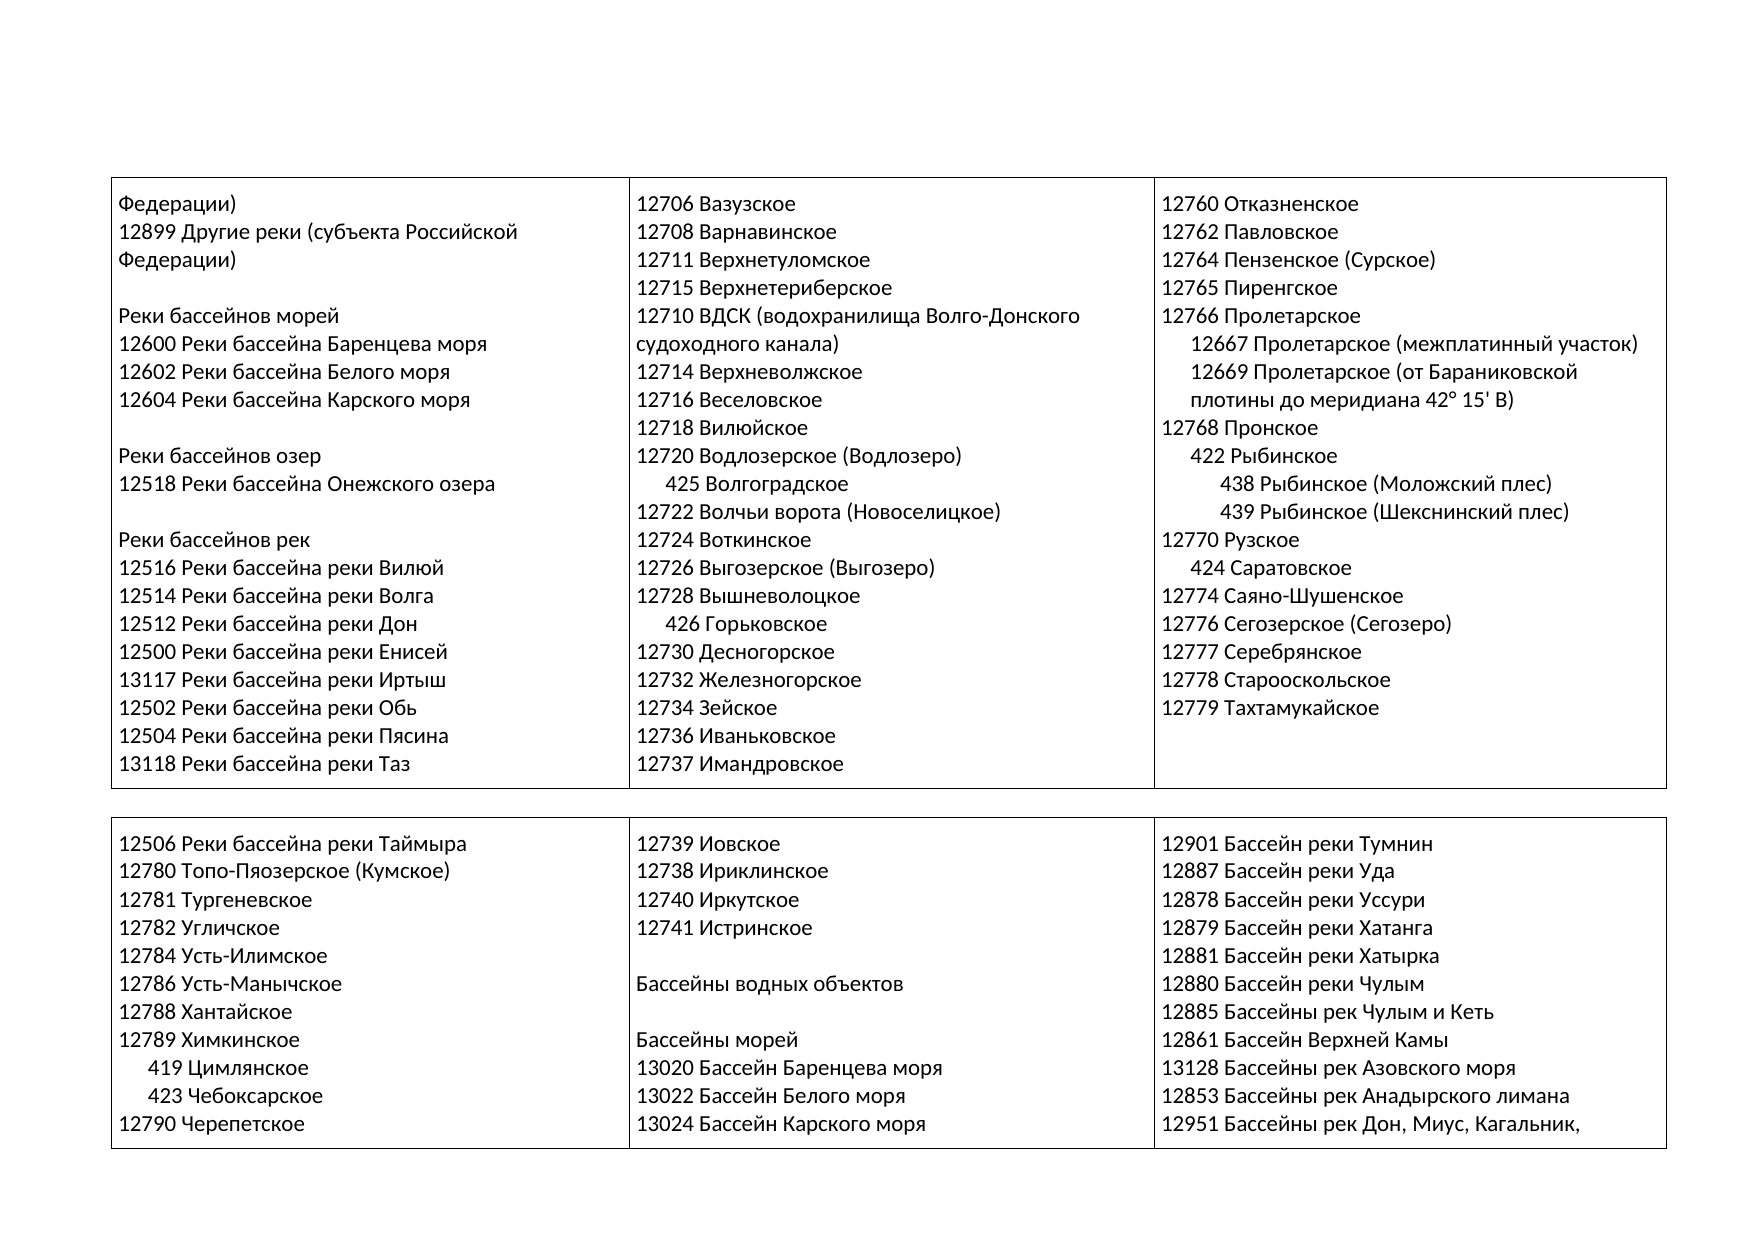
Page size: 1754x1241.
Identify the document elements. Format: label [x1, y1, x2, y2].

table_header [112, 818, 629, 1147]
table_header [1155, 178, 1666, 788]
table_header [112, 178, 629, 788]
table_header [630, 178, 1154, 788]
table_header [1155, 818, 1666, 1147]
table_header [630, 818, 1154, 1147]
